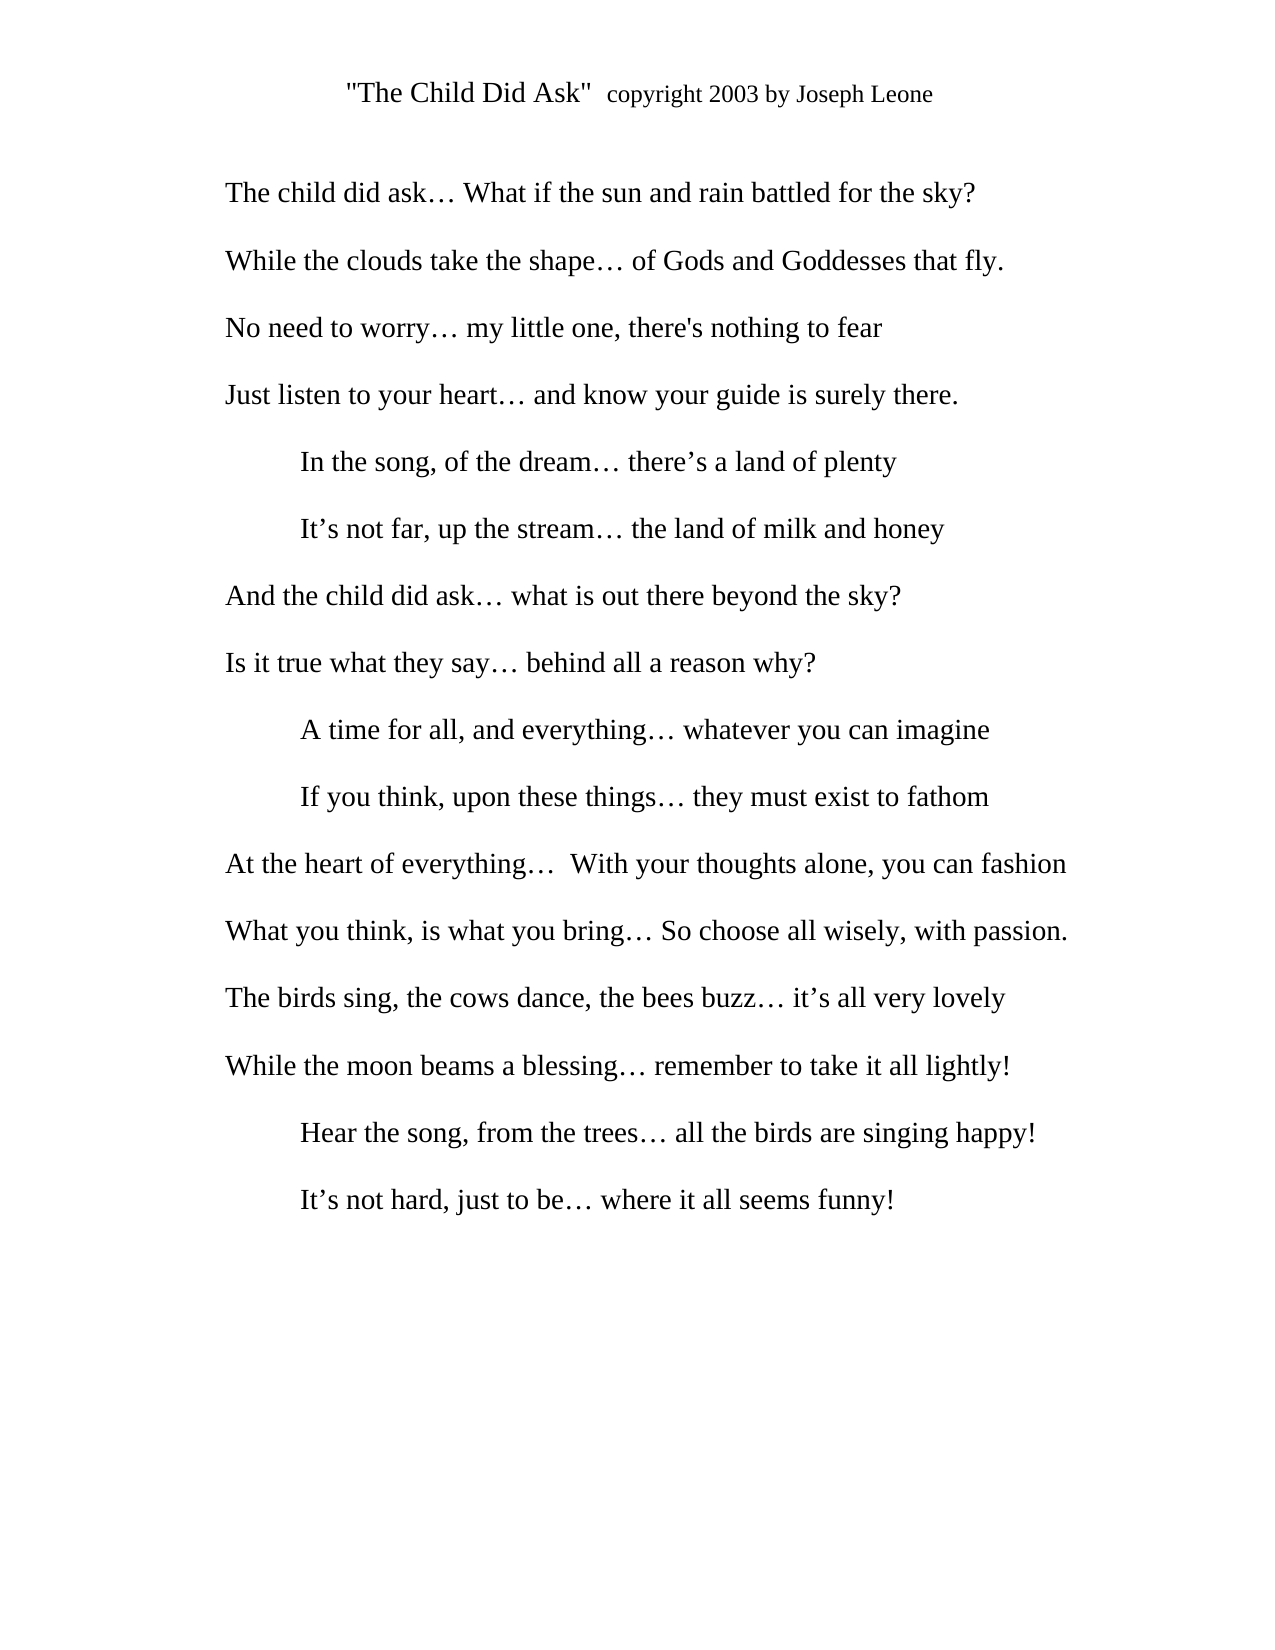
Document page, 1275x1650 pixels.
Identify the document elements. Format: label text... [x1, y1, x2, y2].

text The child did ask… What if the sun and rain battled for the sky? [131, 176, 1147, 209]
text It’s not far, up the stream… the land of milk and honey [131, 511, 1147, 544]
text What you think, is what you bring… So choose all wisely, with passion. [131, 913, 1147, 947]
text Hear the song, from the trees… all the birds are singing happy! [131, 1115, 1147, 1148]
text Is it true what they say… behind all a reason why? [131, 645, 1147, 679]
text If you think, upon these things… they must exist to fathom [131, 779, 1147, 813]
text It’s not hard, just to be… where it all seems funny! [131, 1182, 1147, 1215]
text Just listen to your heart… and know your guide is surely there. [131, 377, 1147, 410]
text While the moon beams a blessing… remember to take it all lightly! [131, 1048, 1147, 1081]
text At the heart of everything… With your thoughts alone, you can fashion [131, 846, 1147, 880]
text In the song, of the dream… there’s a land of plenty [131, 444, 1147, 477]
text "The Child Did Ask" copyright 2003 by Joseph Leone [131, 75, 1147, 108]
text And the child did ask… what is out there beyond the sky? [131, 578, 1147, 612]
text No need to worry… my little one, there's nothing to fear [131, 310, 1147, 343]
text The birds sing, the cows dance, the bees buzz… it’s all very lovely [131, 981, 1147, 1014]
text While the clouds take the shape… of Gods and Goddesses that fly. [131, 243, 1147, 276]
text A time for all, and everything… whatever you can imagine [131, 712, 1147, 746]
